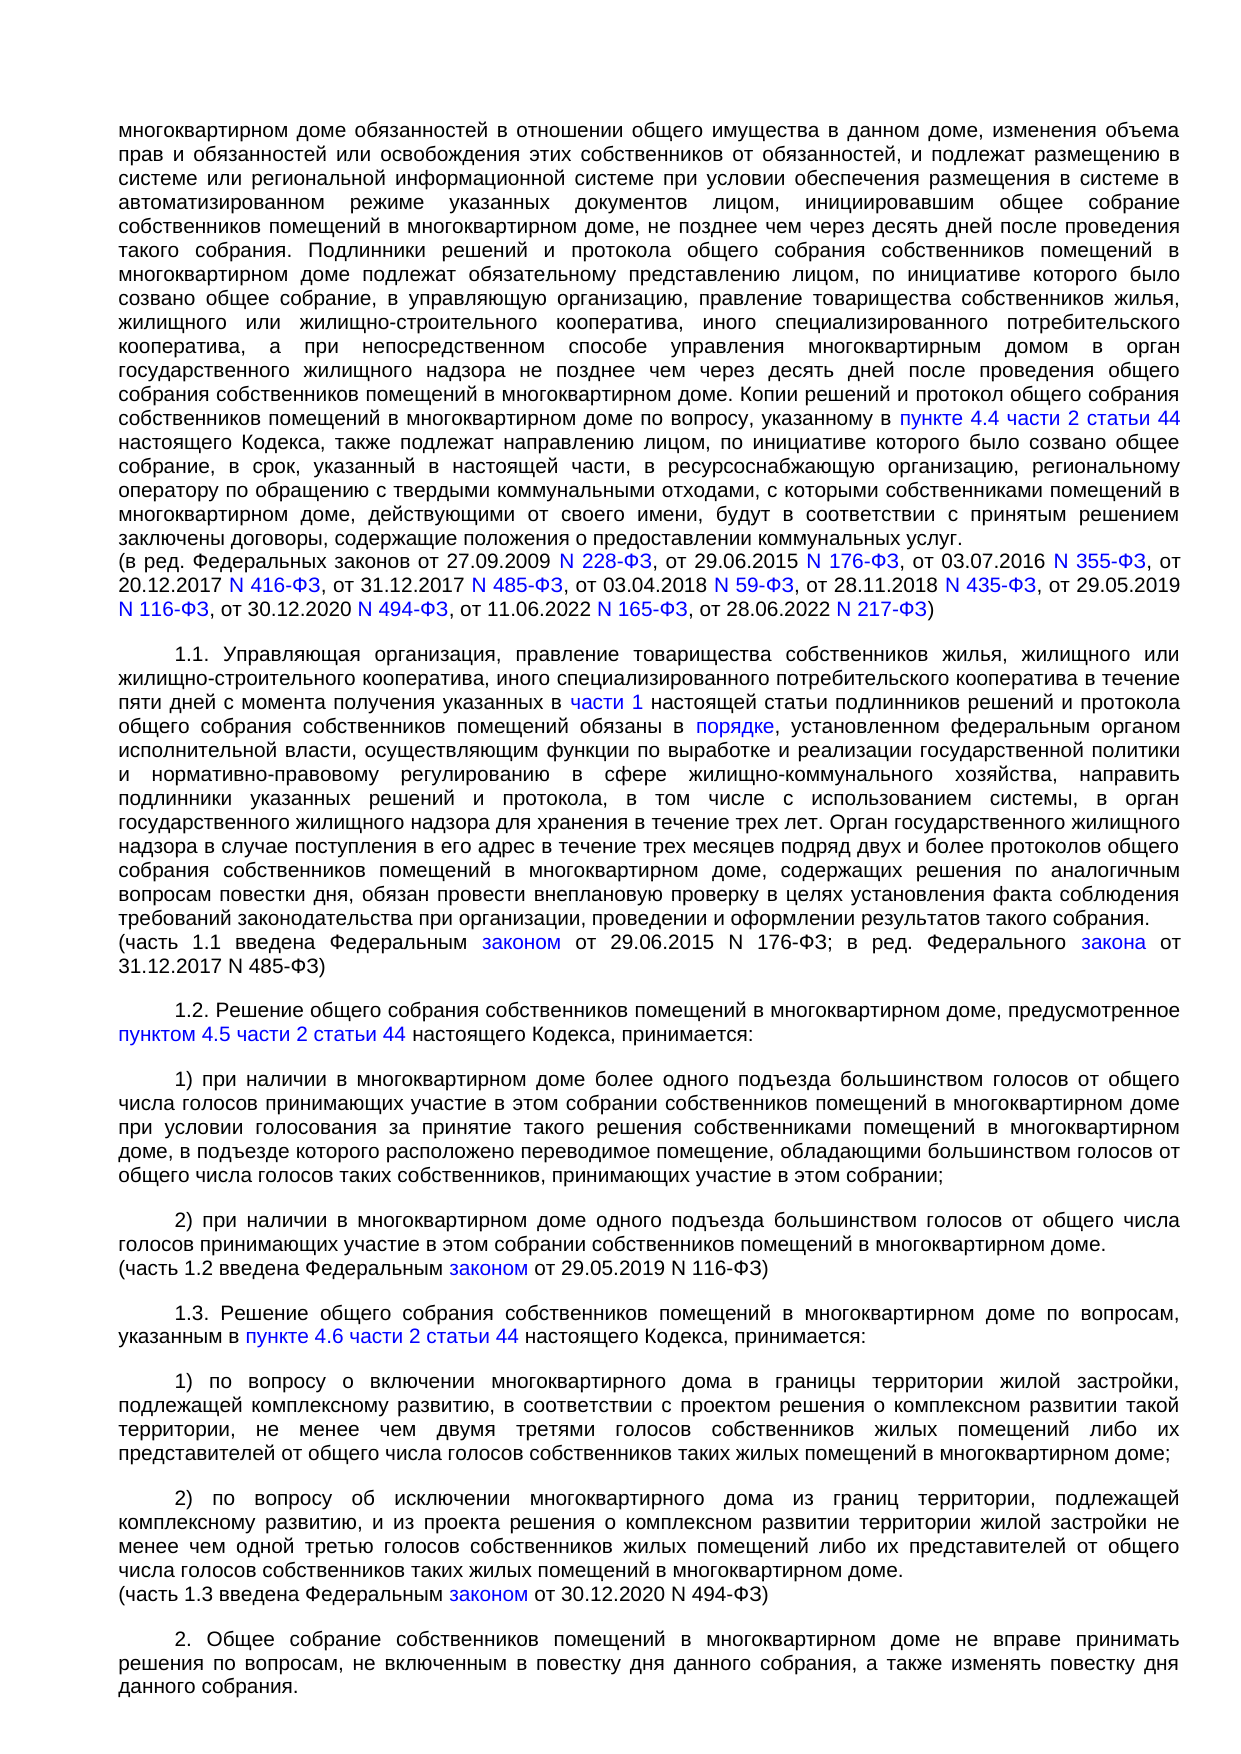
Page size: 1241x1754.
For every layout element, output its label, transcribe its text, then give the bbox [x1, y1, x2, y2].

text (в ред. Федеральных законов от 27.09.2009 N 228-ФЗ, от 29.06.2015 N 176-ФЗ, от 03.07.2016 N 355-ФЗ, от 20.12.2017 N 416-ФЗ, от 31.12.2017 N 485-ФЗ, от 03.04.2018 N 59-ФЗ, от 28.11.2018 N 435-ФЗ, от 29.05.2019 N 116-ФЗ, от 30.12.2020 N 494-ФЗ, от 11.06.2022 N 165-ФЗ, от 28.06.2022 N 217-ФЗ) [118, 549, 1181, 621]
text (часть 1.2 введена Федеральным законом от 29.05.2019 N 116-ФЗ) [118, 1256, 1181, 1279]
text (часть 1.3 введена Федеральным законом от 30.12.2020 N 494-ФЗ) [118, 1582, 1181, 1606]
text 1) по вопросу о включении многоквартирного дома в границы территории жилой застройки, подлежащей комплексному развитию, в соответствии с проектом решения о комплексном развитии такой территории, не менее чем двумя третями голосов собственников жилых помещений либо их представителей от общего числа голосов собственников таких жилых помещений в многоквартирном доме; [118, 1369, 1181, 1465]
text 2) при наличии в многоквартирном доме одного подъезда большинством голосов от общего числа голосов принимающих участие в этом собрании собственников помещений в многоквартирном доме. [118, 1208, 1181, 1256]
text (часть 1.1 введена Федеральным законом от 29.06.2015 N 176-ФЗ; в ред. Федерального закона от 31.12.2017 N 485-ФЗ) [118, 929, 1181, 977]
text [118, 118, 1181, 549]
text 1.2. Решение общего собрания собственников помещений в многоквартирном доме, предусмотренное пунктом 4.5 части 2 статьи 44 настоящего Кодекса, принимается: [118, 998, 1181, 1046]
text 1.1. Управляющая организация, правление товарищества собственников жилья, жилищного или жилищно-строительного кооператива, иного специализированного потребительского кооператива в течение пяти дней с момента получения указанных в части 1 настоящей статьи подлинников решений и протокола общего собрания собственников помещений обязаны в порядке, установленном федеральным органом исполнительной власти, осуществляющим функции по выработке и реализации государственной политики и нормативно-правовому регулированию в сфере жилищно-коммунального хозяйства, направить подлинники указанных решений и протокола, в том числе с использованием системы, в орган государственного жилищного надзора для хранения в течение трех лет. Орган государственного жилищного надзора в случае поступления в его адрес в течение трех месяцев подряд двух и более протоколов общего собрания собственников помещений в многоквартирном доме, содержащих решения по аналогичным вопросам повестки дня, обязан провести внеплановую проверку в целях установления факта соблюдения требований законодательства при организации, проведении и оформлении результатов такого собрания. [118, 642, 1181, 929]
text 1) при наличии в многоквартирном доме более одного подъезда большинством голосов от общего числа голосов принимающих участие в этом собрании собственников помещений в многоквартирном доме при условии голосования за принятие такого решения собственниками помещений в многоквартирном доме, в подъезде которого расположено переводимое помещение, обладающими большинством голосов от общего числа голосов таких собственников, принимающих участие в этом собрании; [118, 1067, 1181, 1187]
text 2. Общее собрание собственников помещений в многоквартирном доме не вправе принимать решения по вопросам, не включенным в повестку дня данного собрания, а также изменять повестку дня данного собрания. [118, 1626, 1181, 1698]
text 2) по вопросу об исключении многоквартирного дома из границ территории, подлежащей комплексному развитию, и из проекта решения о комплексном развитии территории жилой застройки не менее чем одной третью голосов собственников жилых помещений либо их представителей от общего числа голосов собственников таких жилых помещений в многоквартирном доме. [118, 1486, 1181, 1582]
text 1.3. Решение общего собрания собственников помещений в многоквартирном доме по вопросам, указанным в пункте 4.6 части 2 статьи 44 настоящего Кодекса, принимается: [118, 1300, 1181, 1348]
